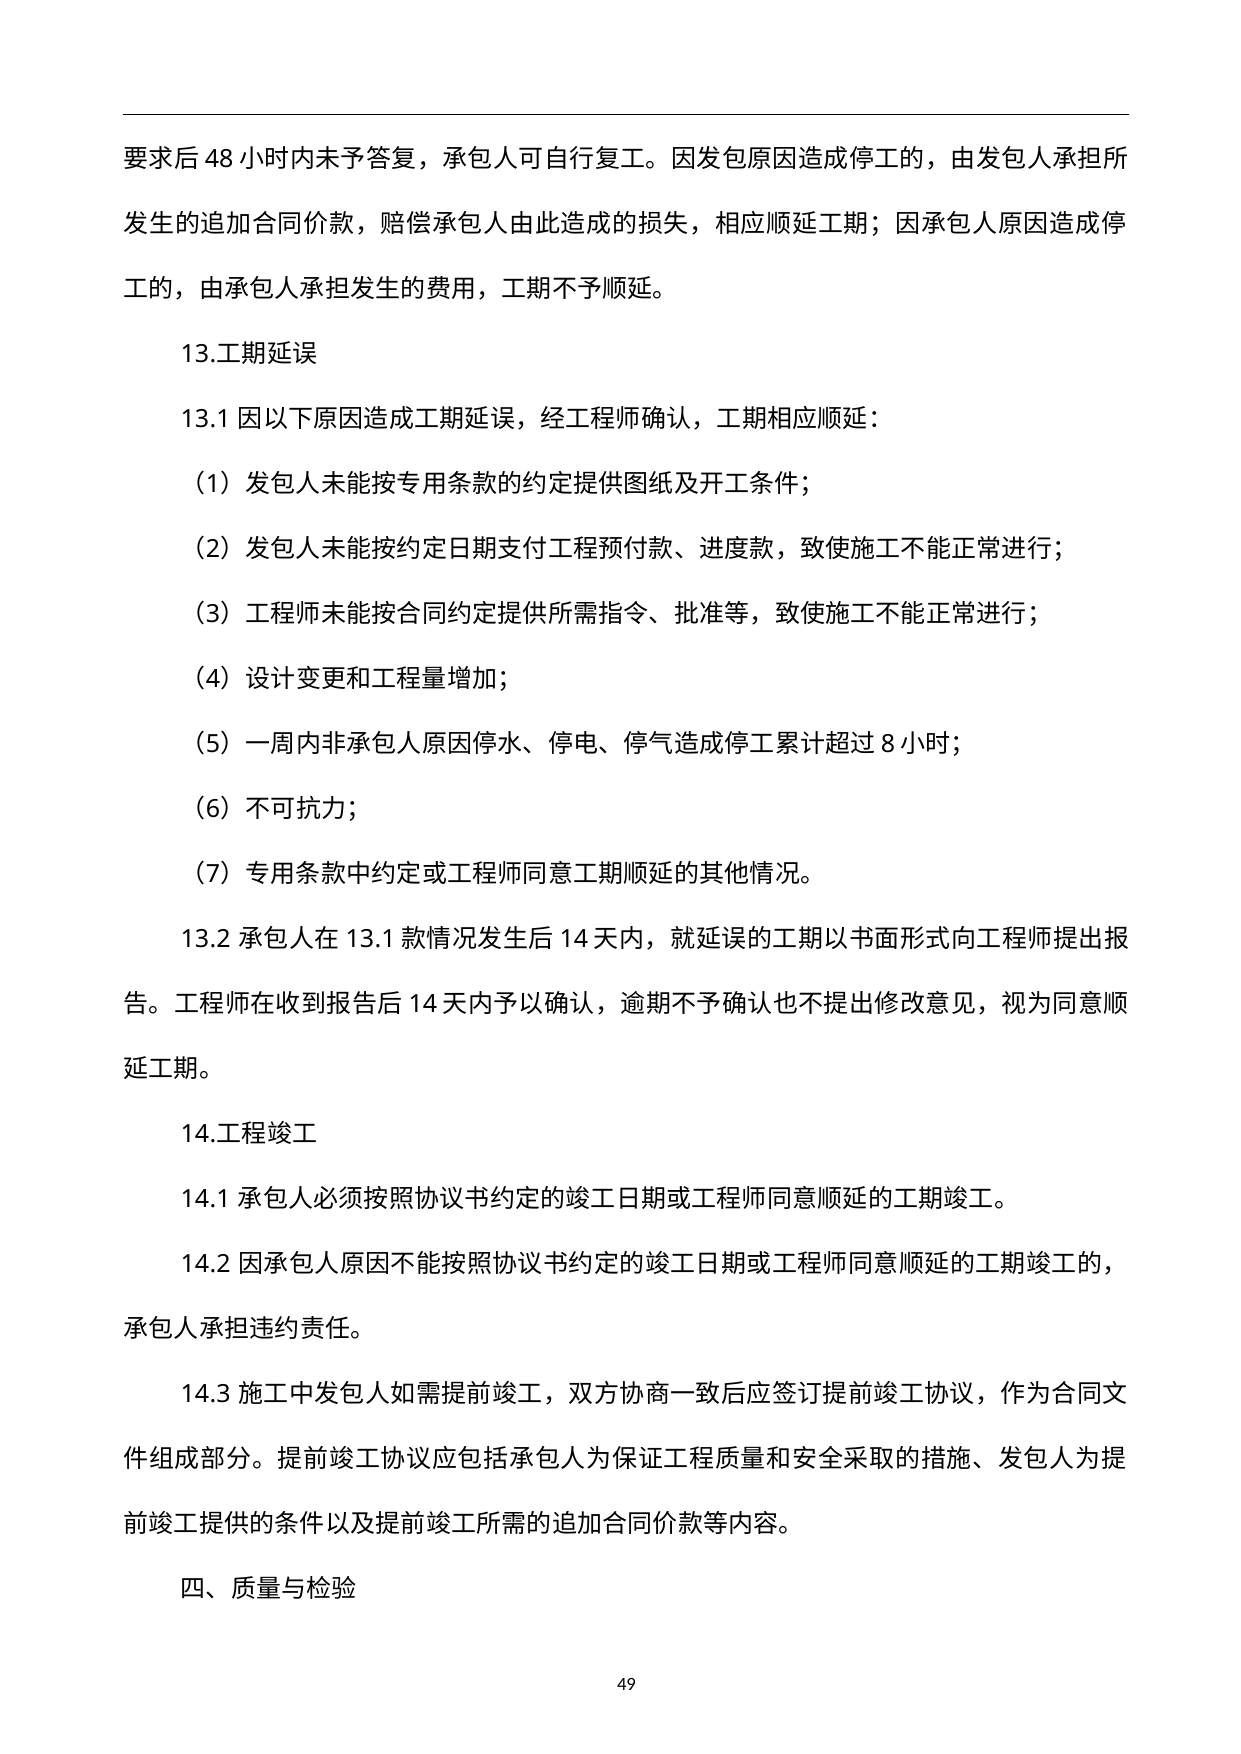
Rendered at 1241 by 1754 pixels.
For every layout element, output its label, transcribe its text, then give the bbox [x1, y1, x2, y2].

text 14.3 施工中发包人如需提前竣工，双方协商一致后应签订提前竣工协议，作为合同文件组成部分。提前竣工协议应包括承包人为保证工程质量和安全采取的措施、发包人为提前竣工提供的条件以及提前竣工所需的追加合同价款等内容。 [123, 1359, 1129, 1554]
text 13.1 因以下原因造成工期延误，经工程师确认，工期相应顺延： [123, 384, 1129, 449]
text （5）一周内非承包人原因停水、停电、停气造成停工累计超过8小时； [123, 709, 1129, 774]
text 14.1 承包人必须按照协议书约定的竣工日期或工程师同意顺延的工期竣工。 [123, 1164, 1129, 1229]
text 四、质量与检验 [123, 1554, 1129, 1619]
text （1）发包人未能按专用条款的约定提供图纸及开工条件； [123, 449, 1129, 514]
text （7）专用条款中约定或工程师同意工期顺延的其他情况。 [123, 839, 1129, 904]
text 14.工程竣工 [123, 1099, 1129, 1164]
text （6）不可抗力； [123, 774, 1129, 839]
text 13.工期延误 [123, 319, 1129, 384]
text 13.2 承包人在13.1款情况发生后14天内，就延误的工期以书面形式向工程师提出报告。工程师在收到报告后14天内予以确认，逾期不予确认也不提出修改意见，视为同意顺延工期。 [123, 904, 1129, 1099]
text （4）设计变更和工程量增加； [123, 644, 1129, 709]
text （3）工程师未能按合同约定提供所需指令、批准等，致使施工不能正常进行； [123, 579, 1129, 644]
text 14.2 因承包人原因不能按照协议书约定的竣工日期或工程师同意顺延的工期竣工的，承包人承担违约责任。 [123, 1229, 1129, 1359]
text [123, 124, 1129, 319]
text （2）发包人未能按约定日期支付工程预付款、进度款，致使施工不能正常进行； [123, 514, 1129, 579]
